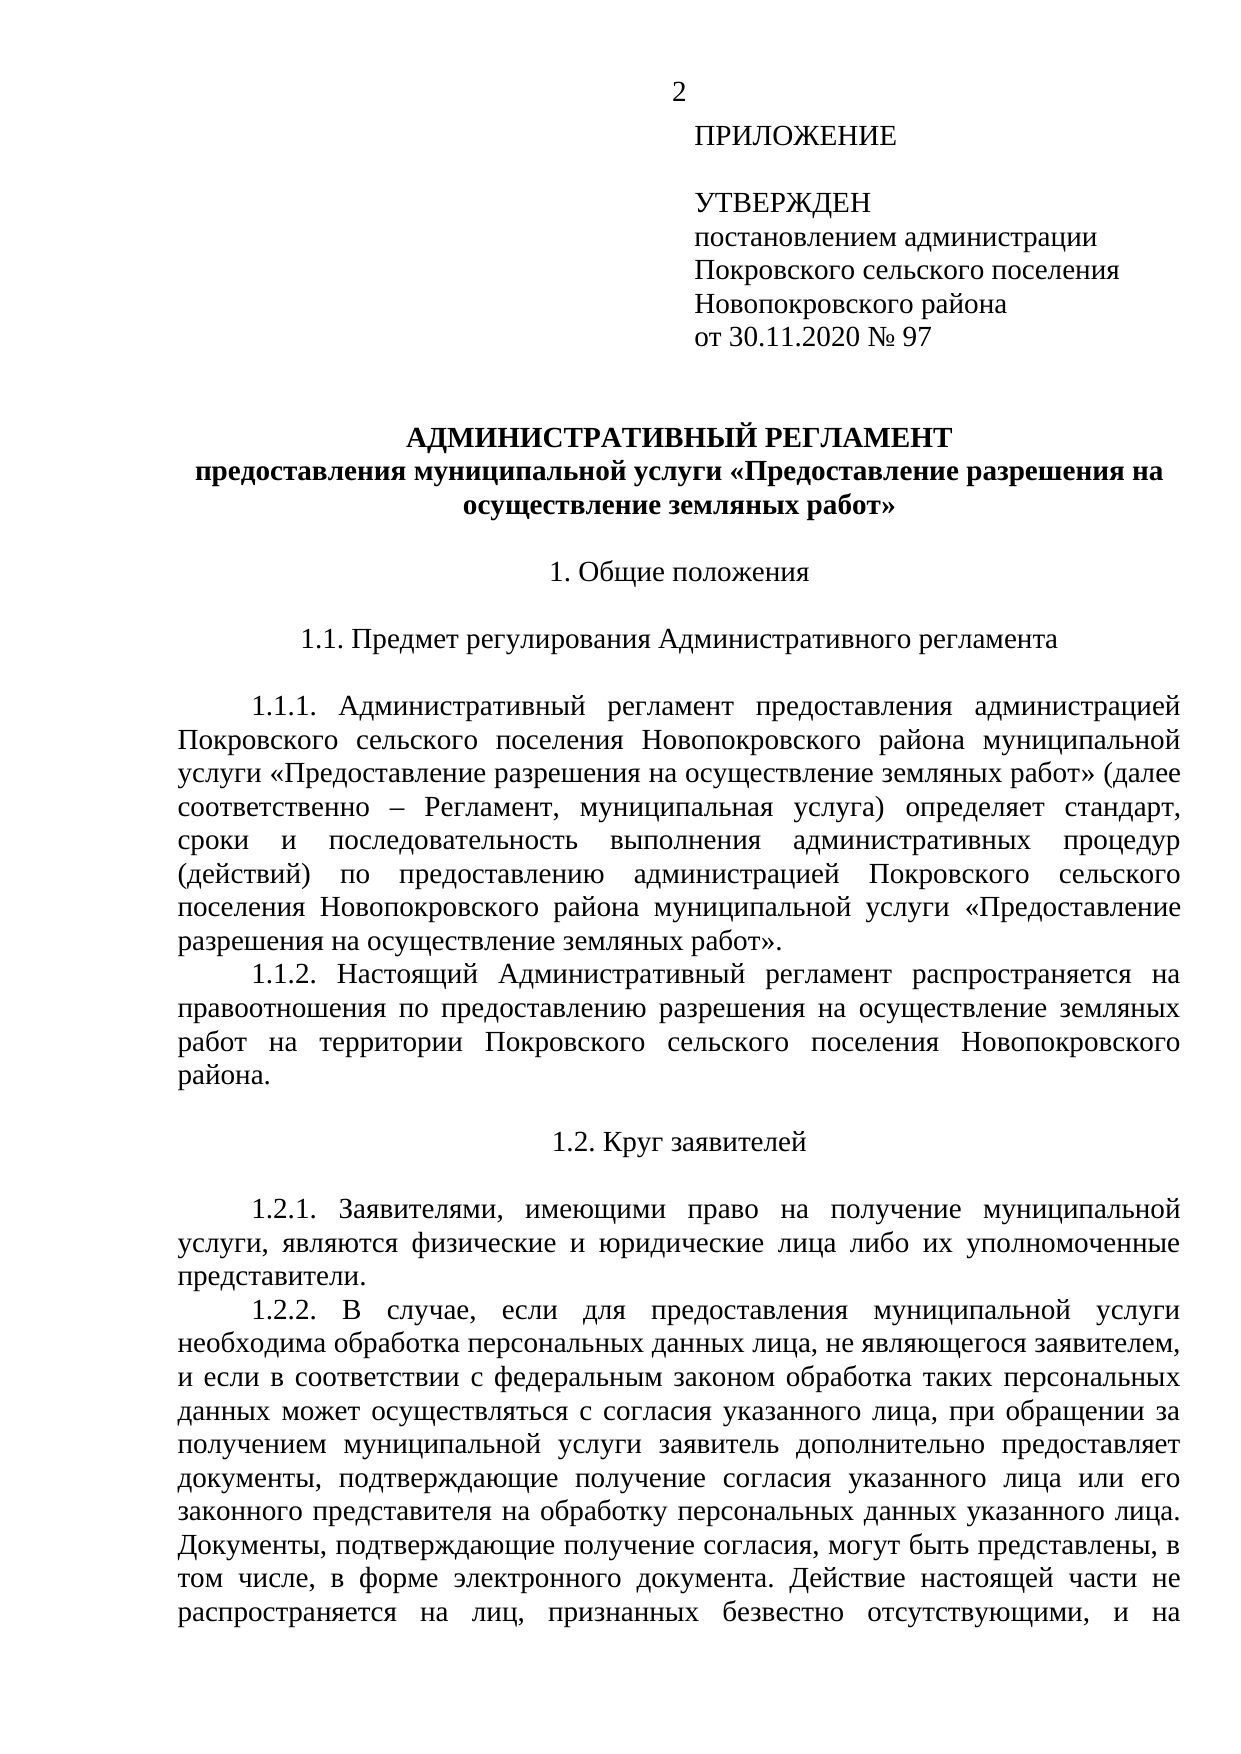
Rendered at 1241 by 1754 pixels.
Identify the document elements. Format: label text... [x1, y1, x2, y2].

text 1.2.1. Заявителями, имеющими право на получение муниципальной услуги, являются физические и юридические лица либо их уполномоченные представители. [177, 1191, 1181, 1292]
text 1. Общие положения [177, 554, 1181, 588]
text УТВЕРЖДЕН [694, 185, 1181, 219]
text АДМИНИСТРАТИВНЫЙ РЕГЛАМЕНТ [177, 420, 1181, 453]
text предоставления муниципальной услуги «Предоставление разрешения на осуществление земляных работ» [177, 453, 1181, 521]
text от 30.11.2020 № 97 [694, 319, 1181, 353]
text ПРИЛОЖЕНИЕ [694, 118, 1181, 152]
text 1.1.1. Административный регламент предоставления администрацией Покровского сельского поселения Новопокровского района муниципальной услуги «Предоставление разрешения на осуществление земляных работ» (далее соответственно – Регламент, муниципальная услуга) определяет стандарт, сроки и последовательность выполнения административных процедур (действий) по предоставлению администрацией Покровского сельского поселения Новопокровского района муниципальной услуги «Предоставление разрешения на осуществление земляных работ». [177, 688, 1181, 957]
text 1.1. Предмет регулирования Административного регламента [177, 621, 1181, 655]
text постановлением администрации Покровского сельского поселения Новопокровского района [694, 219, 1181, 319]
text 1.1.2. Настоящий Административный регламент распространяется на правоотношения по предоставлению разрешения на осуществление земляных работ на территории Покровского сельского поселения Новопокровского района. [177, 957, 1181, 1091]
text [177, 1292, 1181, 1627]
text 1.2. Круг заявителей [177, 1124, 1181, 1158]
